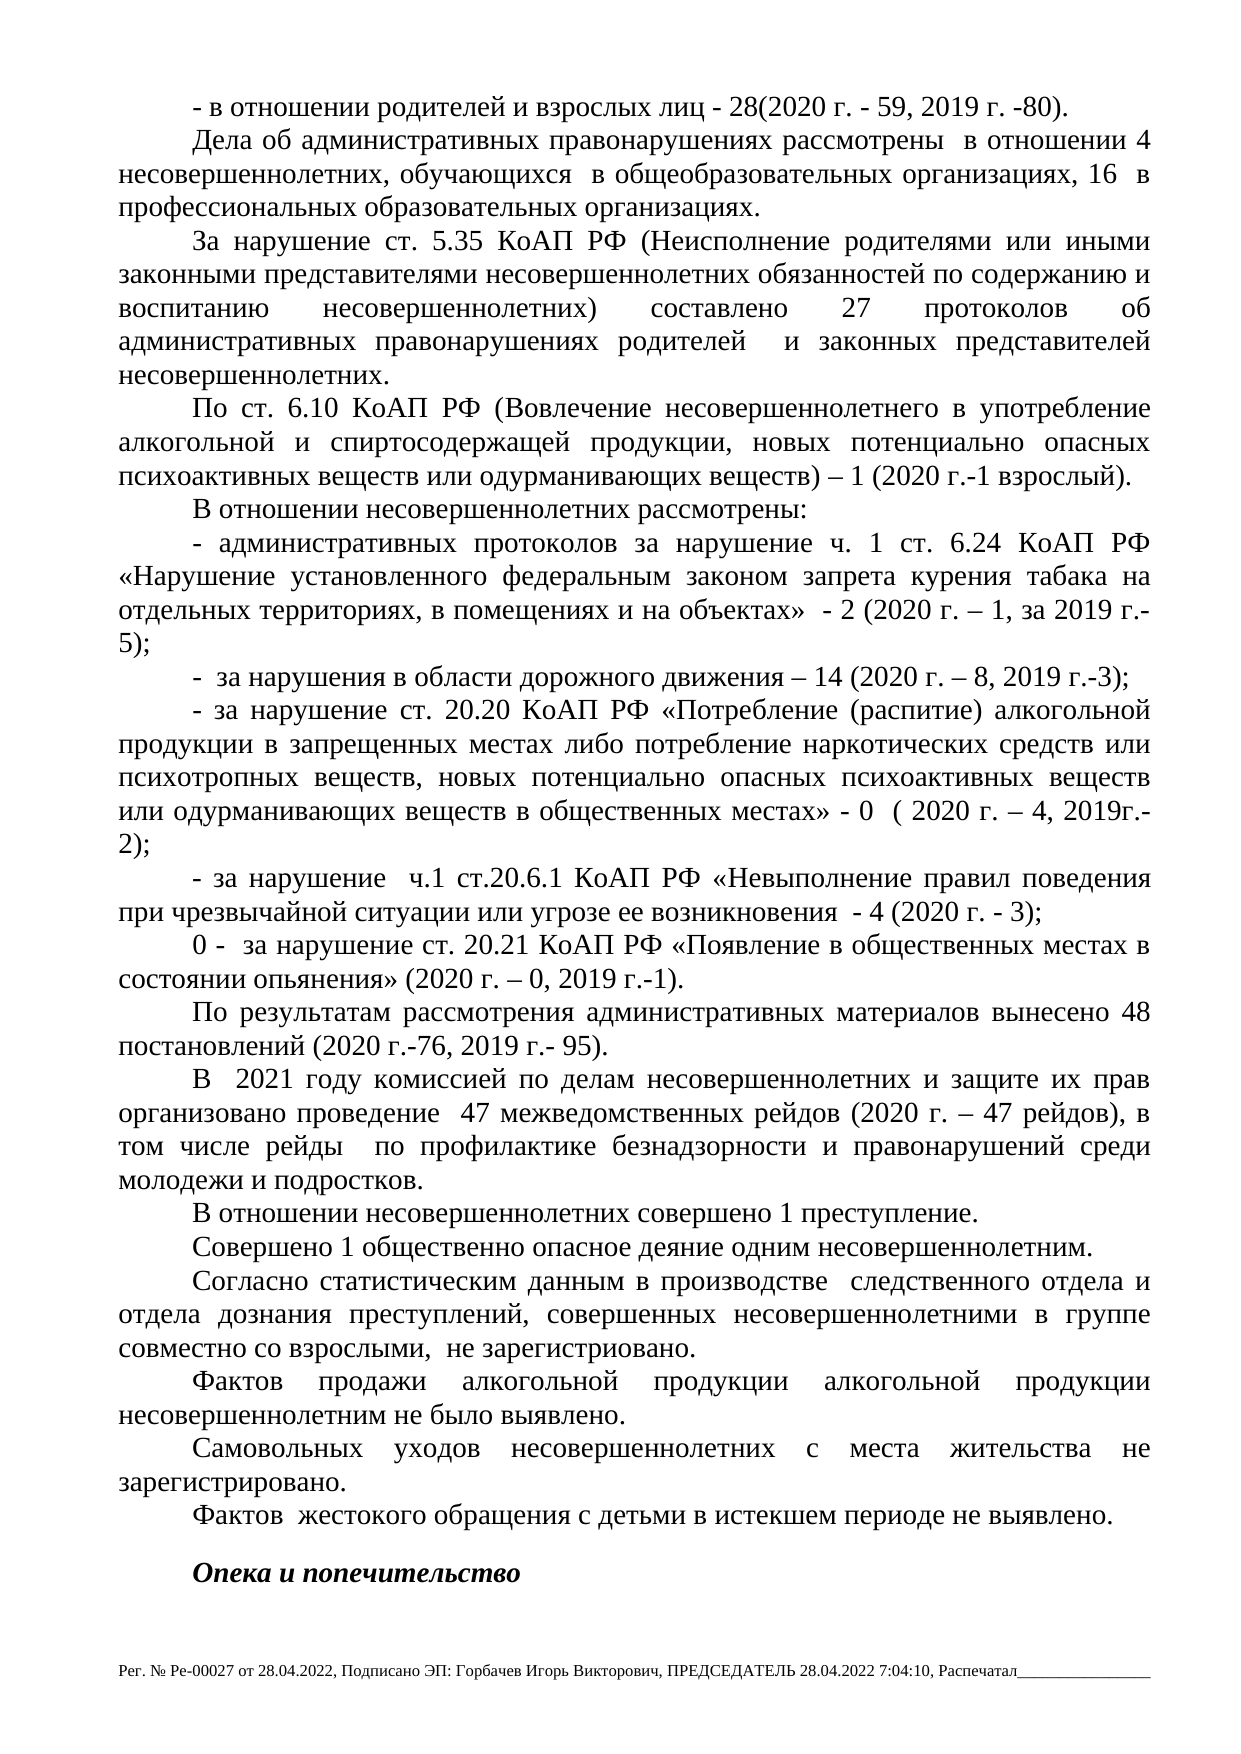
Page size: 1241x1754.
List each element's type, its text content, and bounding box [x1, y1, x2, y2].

text Совершено 1 общественно опасное деяние одним несовершеннолетним. [118, 1229, 1152, 1263]
text Опека и попечительство [118, 1555, 1152, 1588]
text Самовольных уходов несовершеннолетних с места жительства не зарегистрировано. [118, 1430, 1152, 1497]
text - административных протоколов за нарушение ч. 1 ст. 6.24 КоАП РФ «Нарушение установленного федеральным законом запрета курения табака на отдельных территориях, в помещениях и на объектах» - 2 (2020 г. – 1, за 2019 г.- 5); [118, 525, 1152, 659]
text По результатам рассмотрения административных материалов вынесено 48 постановлений (2020 г.-76, 2019 г.- 95). [118, 994, 1152, 1061]
text - за нарушения в области дорожного движения – 14 (2020 г. – 8, 2019 г.-3); [118, 659, 1152, 692]
text Фактов жестокого обращения с детьми в истекшем периоде не выявлено. [118, 1497, 1152, 1531]
text Согласно статистическим данным в производстве следственного отдела и отдела дознания преступлений, совершенных несовершеннолетними в группе совместно со взрослыми, не зарегистриовано. [118, 1263, 1152, 1363]
text По ст. 6.10 КоАП РФ (Вовлечение несовершеннолетнего в употребление алкогольной и спиртосодержащей продукции, новых потенциально опасных психоактивных веществ или одурманивающих веществ) – 1 (2020 г.-1 взрослый). [118, 391, 1152, 491]
subtitle 0 - за нарушение ст. 20.21 КоАП РФ «Появление в общественных местах в состоянии опьянения» (2020 г. – 0, 2019 г.-1). [118, 927, 1152, 994]
text В 2021 году комиссией по делам несовершеннолетних и защите их прав организовано проведение 47 межведомственных рейдов (2020 г. – 47 рейдов), в том числе рейды по профилактике безнадзорности и правонарушений среди молодежи и подростков. [118, 1061, 1152, 1196]
text За нарушение ст. 5.35 КоАП РФ (Неисполнение родителями или иными законными представителями несовершеннолетних обязанностей по содержанию и воспитанию несовершеннолетних) составлено 27 протоколов об административных правонарушениях родителей и законных представителей несовершеннолетних. [118, 223, 1152, 391]
text В отношении несовершеннолетних совершено 1 преступление. [118, 1196, 1152, 1229]
text В отношении несовершеннолетних рассмотрены: [118, 491, 1152, 525]
text - в отношении родителей и взрослых лиц - 28(2020 г. - 59, 2019 г. -80). [118, 89, 1152, 122]
text - за нарушение ст. 20.20 КоАП РФ «Потребление (распитие) алкогольной продукции в запрещенных местах либо потребление наркотических средств или психотропных веществ, новых потенциально опасных психоактивных веществ или одурманивающих веществ в общественных местах» - 0 ( 2020 г. – 4, 2019г.-2); [118, 692, 1152, 860]
text Фактов продажи алкогольной продукции алкогольной продукции несовершеннолетним не было выявлено. [118, 1363, 1152, 1430]
text - за нарушение ч.1 ст.20.6.1 КоАП РФ «Невыполнение правил поведения при чрезвычайной ситуации или угрозе ее возникновения - 4 (2020 г. - 3); [118, 860, 1152, 927]
text Дела об административных правонарушениях рассмотрены в отношении 4 несовершеннолетних, обучающихся в общеобразовательных организациях, 16 в профессиональных образовательных организациях. [118, 122, 1152, 223]
